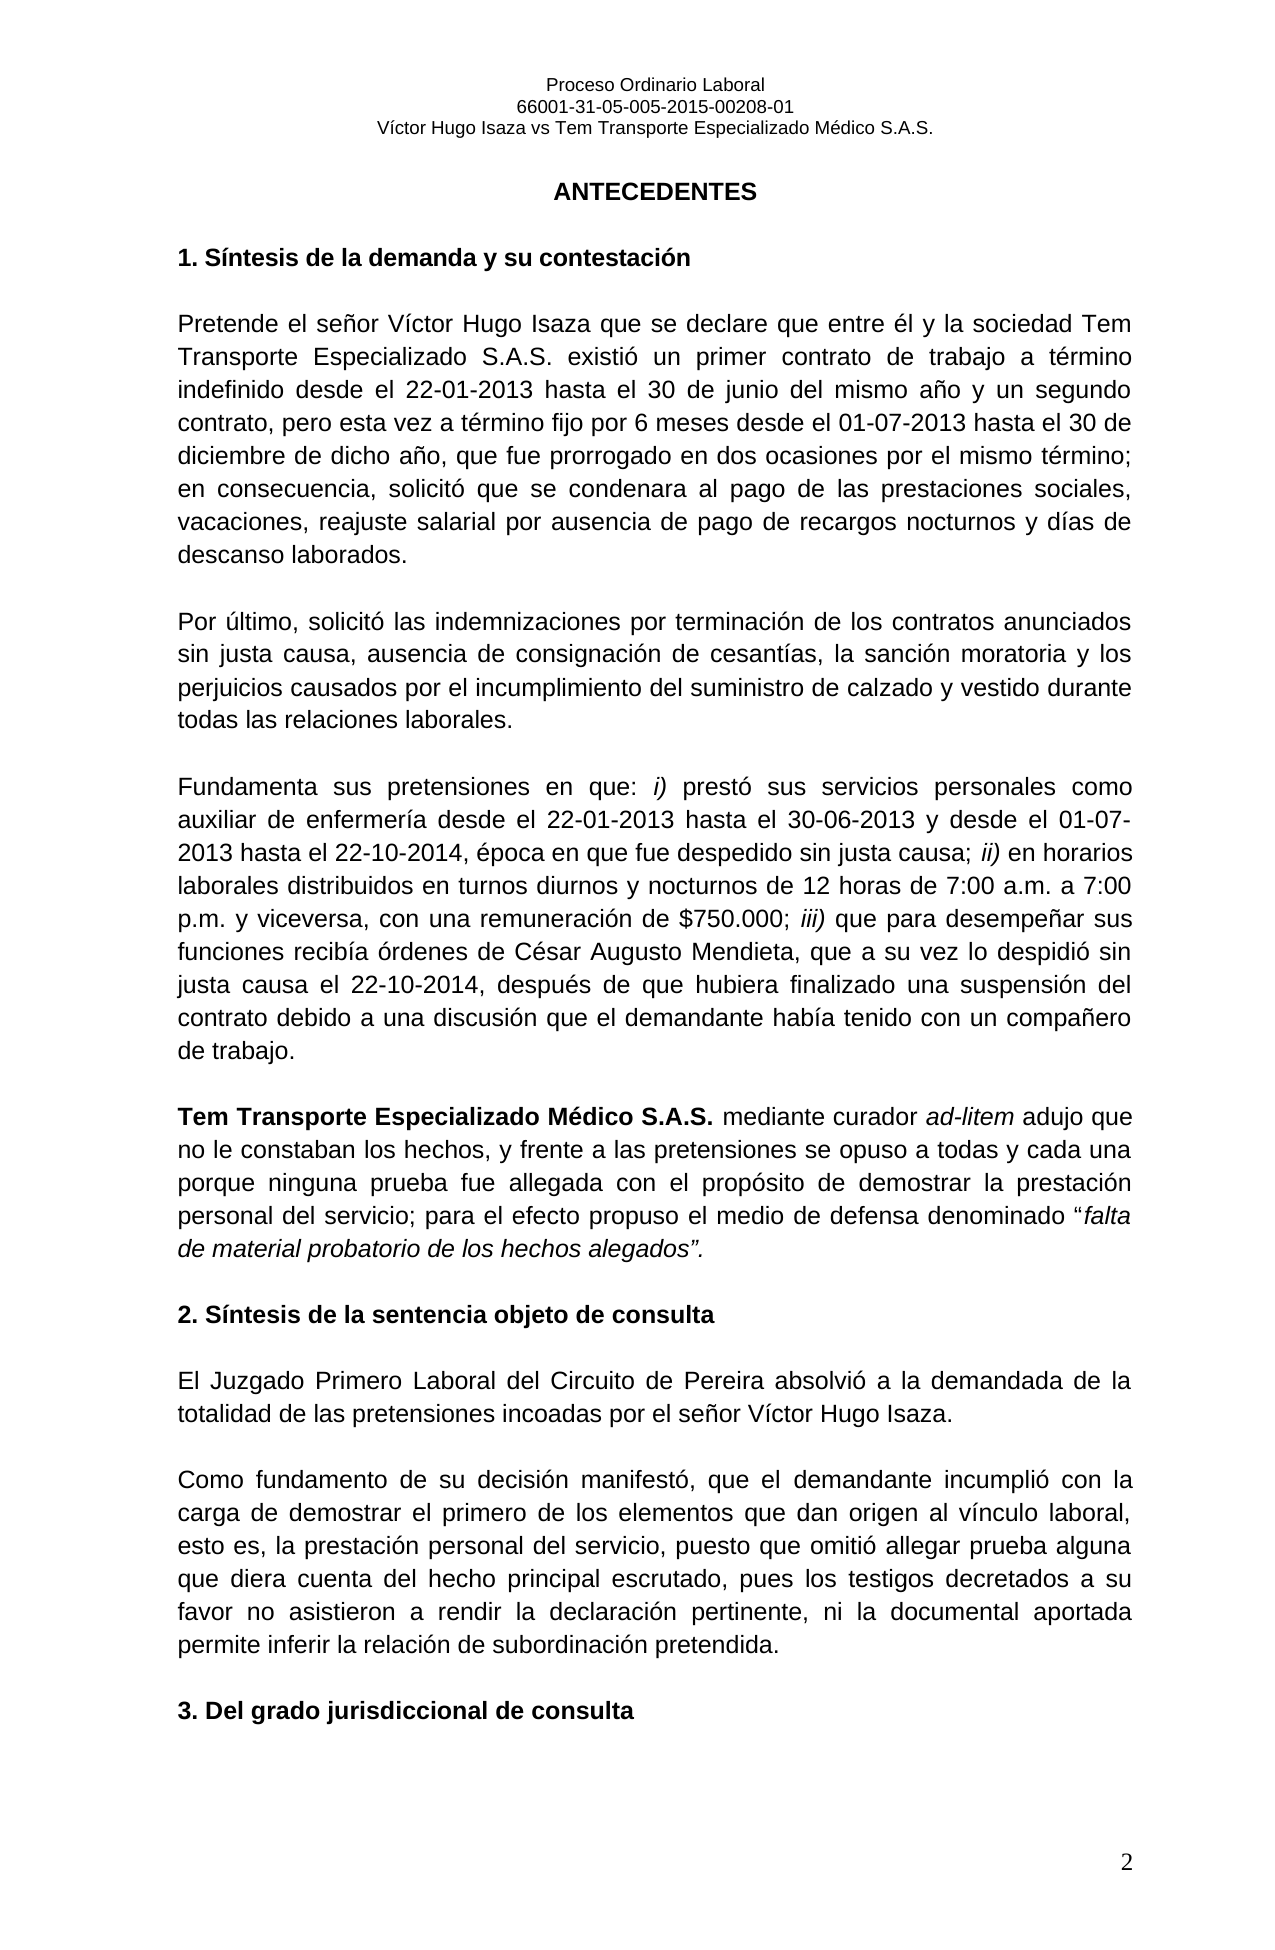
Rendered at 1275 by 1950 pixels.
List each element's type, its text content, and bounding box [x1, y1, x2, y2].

text ANTECEDENTES [177, 177, 1133, 206]
text Como fundamento de su decisión manifestó, que el demandante incumplió con la carga de demostrar el primero de los elementos que dan origen al vínculo laboral, esto es, la prestación personal del servicio, puesto que omitió allegar prueba alguna que diera cuenta del hecho principal escrutado, pues los testigos decretados a su favor no asistieron a rendir la declaración pertinente, ni la documental aportada permite inferir la relación de subordinación pretendida. [177, 1465, 1133, 1659]
text El Juzgado Primero Laboral del Circuito de Pereira absolvió a la demandada de la totalidad de las pretensiones incoadas por el señor Víctor Hugo Isaza. [177, 1366, 1133, 1428]
text Por último, solicitó las indemnizaciones por terminación de los contratos anunciados sin justa causa, ausencia de consignación de cesantías, la sanción moratoria y los perjuicios causados por el incumplimiento del suministro de calzado y vestido durante todas las relaciones laborales. [177, 606, 1133, 734]
text Fundamenta sus pretensiones en que: i) prestó sus servicios personales como auxiliar de enfermería desde el 22-01-2013 hasta el 30-06-2013 y desde el 01-07-2013 hasta el 22-10-2014, época en que fue despedido sin justa causa; ii) en horarios laborales distribuidos en turnos diurnos y nocturnos de 12 horas de 7:00 a.m. a 7:00 p.m. y viceversa, con una remuneración de $750.000; iii) que para desempeñar sus funciones recibía órdenes de César Augusto Mendieta, que a su vez lo despidió sin justa causa el 22-10-2014, después de que hubiera finalizado una suspensión del contrato debido a una discusión que el demandante había tenido con un compañero de trabajo. [177, 772, 1133, 1064]
text 1. Síntesis de la demanda y su contestación [177, 243, 1133, 272]
text 3. Del grado jurisdiccional de consulta [177, 1696, 1133, 1725]
text Pretende el señor Víctor Hugo Isaza que se declare que entre él y la sociedad Tem Transporte Especializado S.A.S. existió un primer contrato de trabajo a término indefinido desde el 22-01-2013 hasta el 30 de junio del mismo año y un segundo contrato, pero esta vez a término fijo por 6 meses desde el 01-07-2013 hasta el 30 de diciembre de dicho año, que fue prorrogado en dos ocasiones por el mismo término; en consecuencia, solicitó que se condenara al pago de las prestaciones sociales, vacaciones, reajuste salarial por ausencia de pago de recargos nocturnos y días de descanso laborados. [177, 309, 1133, 569]
text 2. Síntesis de la sentencia objeto de consulta [177, 1300, 1133, 1329]
text Tem Transporte Especializado Médico S.A.S. mediante curador ad-litem adujo que no le constaban los hechos, y frente a las pretensiones se opuso a todas y cada una porque ninguna prueba fue allegada con el propósito de demostrar la prestación personal del servicio; para el efecto propuso el medio de defensa denominado “falta de material probatorio de los hechos alegados”. [177, 1102, 1133, 1263]
